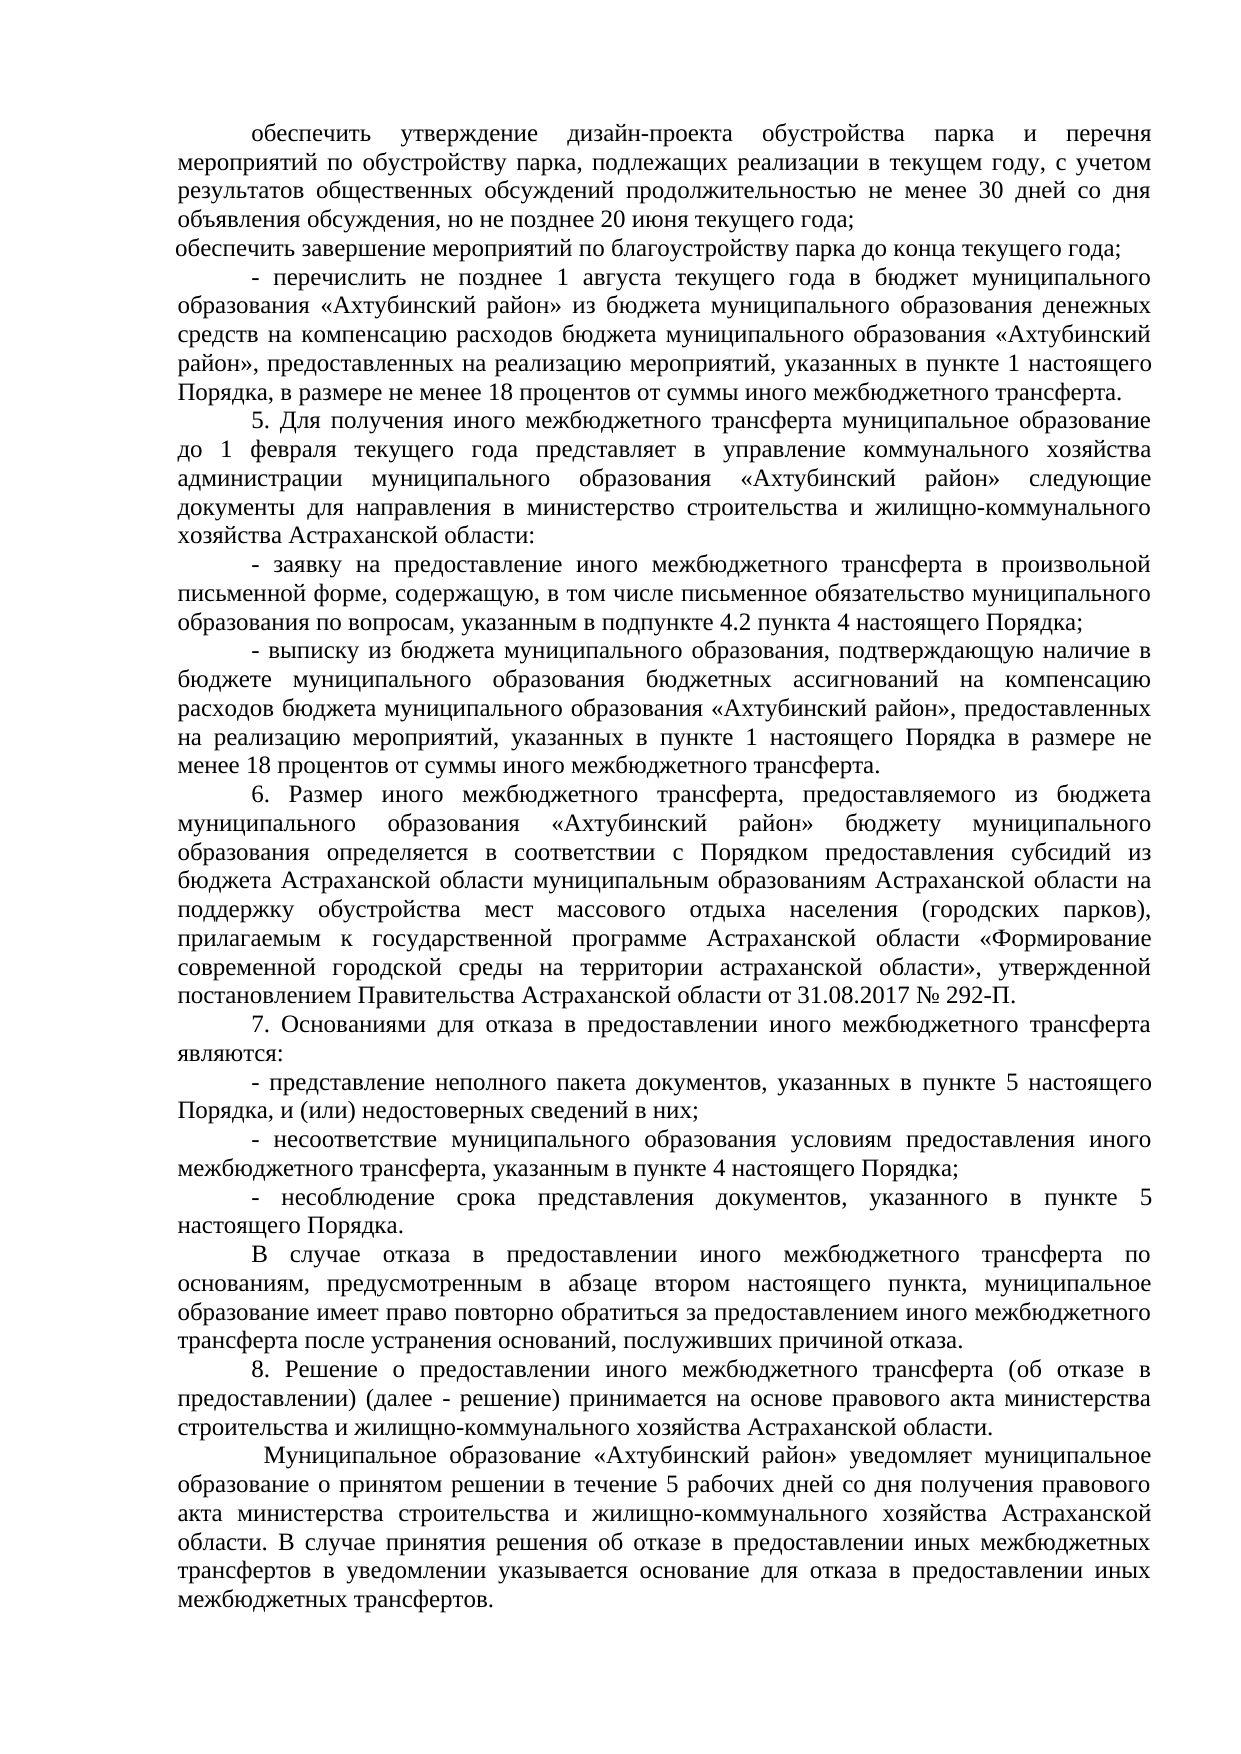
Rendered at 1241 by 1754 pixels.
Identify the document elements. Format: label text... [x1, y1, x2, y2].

text - перечислить не позднее 1 августа текущего года в бюджет муниципального образования «Ахтубинский район» из бюджета муниципального образования денежных средств на компенсацию расходов бюджета муниципального образования «Ахтубинский район», предоставленных на реализацию мероприятий, указанных в пункте 1 настоящего Порядка, в размере не менее 18 процентов от суммы иного межбюджетного трансферта. [177, 262, 1152, 406]
text 8. Решение о предоставлении иного межбюджетного трансферта (об отказе в предоставлении) (далее - решение) принимается на основе правового акта министерства строительства и жилищно-коммунального хозяйства Астраханской области. [177, 1354, 1152, 1441]
text Муниципальное образование «Ахтубинский район» уведомляет муниципальное образование о принятом решении в течение 5 рабочих дней со дня получения правового акта министерства строительства и жилищно-коммунального хозяйства Астраханской области. В случае принятия решения об отказе в предоставлении иных межбюджетных трансфертов в уведомлении указывается основание для отказа в предоставлении иных межбюджетных трансфертов. [177, 1441, 1152, 1613]
text - заявку на предоставление иного межбюджетного трансферта в произвольной письменной форме, содержащую, в том числе письменное обязательство муниципального образования по вопросам, указанным в подпункте 4.2 пункта 4 настоящего Порядка; [177, 549, 1152, 636]
text - несоответствие муниципального образования условиям предоставления иного межбюджетного трансферта, указанным в пункте 4 настоящего Порядка; [177, 1124, 1152, 1182]
text обеспечить утверждение дизайн-проекта обустройства парка и перечня мероприятий по обустройству парка, подлежащих реализации в текущем году, с учетом результатов общественных обсуждений продолжительностью не менее 30 дней со дня объявления обсуждения, но не позднее 20 июня текущего года; [177, 118, 1152, 233]
text - несоблюдение срока представления документов, указанного в пункте 5 настоящего Порядка. [177, 1182, 1152, 1239]
text 7. Основаниями для отказа в предоставлении иного межбюджетного трансферта являются: [177, 1009, 1152, 1067]
text 6. Размер иного межбюджетного трансферта, предоставляемого из бюджета муниципального образования «Ахтубинский район» бюджету муниципального образования определяется в соответствии с Порядком предоставления субсидий из бюджета Астраханской области муниципальным образованиям Астраханской области на поддержку обустройства мест массового отдыха населения (городских парков), прилагаемым к государственной программе Астраханской области «Формирование современной городской среды на территории астраханской области», утвержденной постановлением Правительства Астраханской области от 31.08.2017 № 292-П. [177, 779, 1152, 1009]
text В случае отказа в предоставлении иного межбюджетного трансферта по основаниям, предусмотренным в абзаце втором настоящего пункта, муниципальное образование имеет право повторно обратиться за предоставлением иного межбюджетного трансферта после устранения оснований, послуживших причиной отказа. [177, 1239, 1152, 1354]
text 5. Для получения иного межбюджетного трансферта муниципальное образование до 1 февраля текущего года представляет в управление коммунального хозяйства администрации муниципального образования «Ахтубинский район» следующие документы для направления в министерство строительства и жилищно-коммунального хозяйства Астраханской области: [177, 406, 1152, 549]
text - выписку из бюджета муниципального образования, подтверждающую наличие в бюджете муниципального образования бюджетных ассигнований на компенсацию расходов бюджета муниципального образования «Ахтубинский район», предоставленных на реализацию мероприятий, указанных в пункте 1 настоящего Порядка в размере не менее 18 процентов от суммы иного межбюджетного трансферта. [177, 636, 1152, 779]
text - представление неполного пакета документов, указанных в пункте 5 настоящего Порядка, и (или) недостоверных сведений в них; [177, 1067, 1152, 1124]
text обеспечить завершение мероприятий по благоустройству парка до конца текущего года; [88, 233, 1181, 262]
